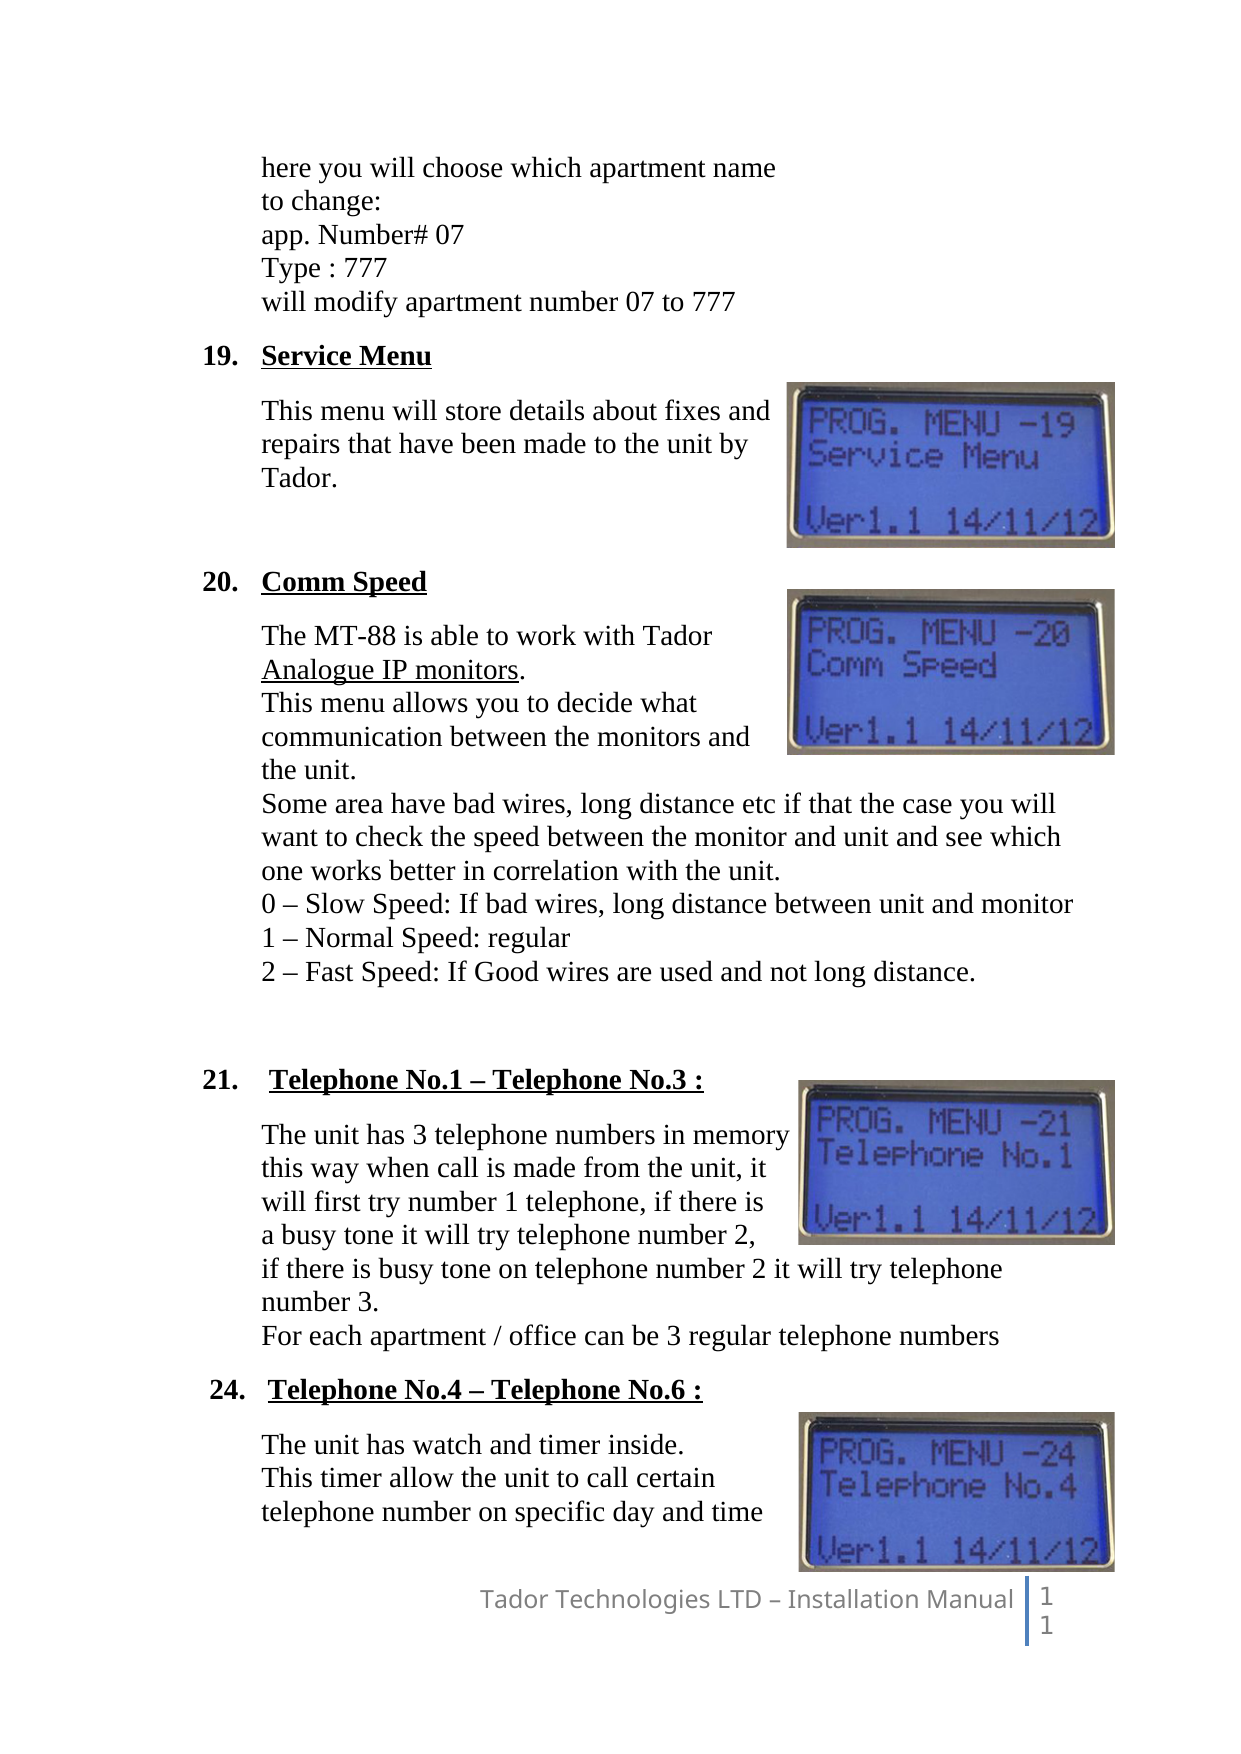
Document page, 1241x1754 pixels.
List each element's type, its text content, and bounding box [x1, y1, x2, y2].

picture [787, 589, 1115, 755]
text 24. Telephone No.4 – Telephone No.6 : [187, 1372, 1092, 1406]
text The MT-88 is able to work with Tador Analogue IP monitors. This menu allows you to decide what communication between the monitors and the unit. Some area have bad wires, long distance etc if that the case you will want to check the speed between the monitor and unit and see which one works better in correlation with the unit. 0 – Slow Speed: If bad wires, long distance between unit and monitor 1 – Normal Speed: regular 2 – Fast Speed: If Good wires are used and not long distance. [261, 618, 1092, 987]
picture [786, 382, 1115, 548]
picture [798, 1080, 1115, 1245]
text The unit has 3 telephone numbers in memory this way when call is made from the unit, it will first try number 1 telephone, if there is a busy tone it will try telephone number 2, if there is busy tone on telephone number 2 it will try telephone number 3. For each apartment / office can be 3 regular telephone numbers [261, 1117, 1092, 1352]
list Service Menu [202, 338, 1092, 372]
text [261, 1427, 1092, 1527]
list Telephone No.1 – Telephone No.3 : [202, 1062, 1092, 1096]
picture [798, 1412, 1115, 1572]
list Comm Speed [202, 564, 1092, 597]
text This menu will store details about fixes and repairs that have been made to the unit by Tador. [261, 393, 1092, 493]
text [261, 150, 1092, 318]
